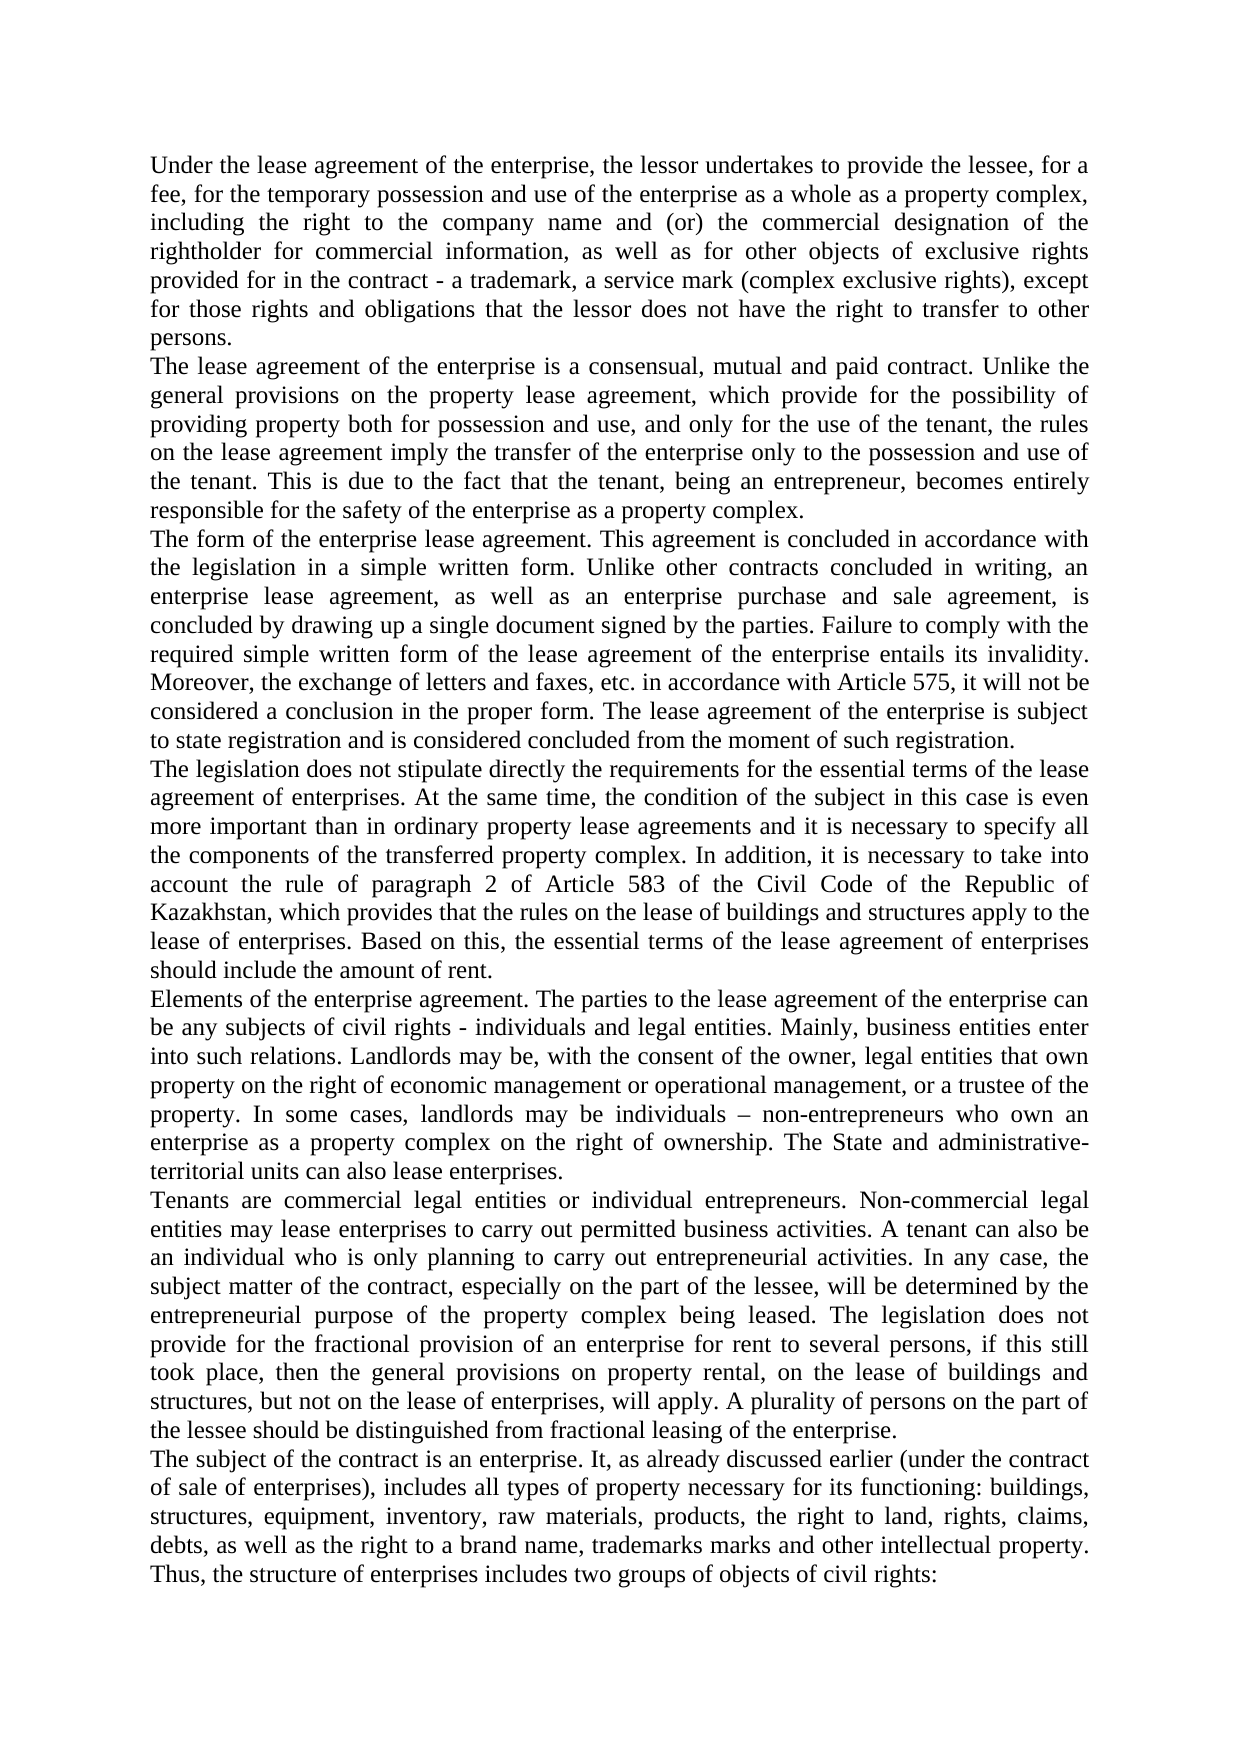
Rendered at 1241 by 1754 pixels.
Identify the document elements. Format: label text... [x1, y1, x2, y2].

text The form of the enterprise lease agreement. This agreement is concluded in accordance with the legislation in a simple written form. Unlike other contracts concluded in writing, an enterprise lease agreement, as well as an enterprise purchase and sale agreement, is concluded by drawing up a single document signed by the parties. Failure to comply with the required simple written form of the lease agreement of the enterprise entails its invalidity. Moreover, the exchange of letters and faxes, etc. in accordance with Article 575, it will not be considered a conclusion in the proper form. The lease agreement of the enterprise is subject to state registration and is considered concluded from the moment of such registration. [150, 524, 1090, 754]
text Elements of the enterprise agreement. The parties to the lease agreement of the enterprise can be any subjects of civil rights - individuals and legal entities. Mainly, business entities enter into such relations. Landlords may be, with the consent of the owner, legal entities that own property on the right of economic management or operational management, or a trustee of the property. In some cases, landlords may be individuals – non-entrepreneurs who own an enterprise as a property complex on the right of ownership. The State and administrative-territorial units can also lease enterprises. [150, 984, 1090, 1185]
text The legislation does not stipulate directly the requirements for the essential terms of the lease agreement of enterprises. At the same time, the condition of the subject in this case is even more important than in ordinary property lease agreements and it is necessary to specify all the components of the transferred property complex. In addition, it is necessary to take into account the rule of paragraph 2 of Article 583 of the Civil Code of the Republic of Kazakhstan, which provides that the rules on the lease of buildings and structures apply to the lease of enterprises. Based on this, the essential terms of the lease agreement of enterprises should include the amount of rent. [150, 754, 1090, 984]
text The lease agreement of the enterprise is a consensual, mutual and paid contract. Unlike the general provisions on the property lease agreement, which provide for the possibility of providing property both for possession and use, and only for the use of the tenant, the rules on the lease agreement imply the transfer of the enterprise only to the possession and use of the tenant. This is due to the fact that the tenant, being an entrepreneur, becomes entirely responsible for the safety of the enterprise as a property complex. [150, 351, 1090, 524]
text Under the lease agreement of the enterprise, the lessor undertakes to provide the lessee, for a fee, for the temporary possession and use of the enterprise as a whole as a property complex, including the right to the company name and (or) the commercial designation of the rightholder for commercial information, as well as for other objects of exclusive rights provided for in the contract - a trademark, a service mark (complex exclusive rights), except for those rights and obligations that the lessor does not have the right to transfer to other persons. [150, 150, 1090, 351]
text The subject of the contract is an enterprise. It, as already discussed earlier (under the contract of sale of enterprises), includes all types of property necessary for its functioning: buildings, structures, equipment, inventory, raw materials, products, the right to land, rights, claims, debts, as well as the right to a brand name, trademarks marks and other intellectual property. Thus, the structure of enterprises includes two groups of objects of civil rights: [150, 1444, 1090, 1587]
text Tenants are commercial legal entities or individual entrepreneurs. Non-commercial legal entities may lease enterprises to carry out permitted business activities. A tenant can also be an individual who is only planning to carry out entrepreneurial activities. In any case, the subject matter of the contract, especially on the part of the lessee, will be determined by the entrepreneurial purpose of the property complex being leased. The legislation does not provide for the fractional provision of an enterprise for rent to several persons, if this still took place, then the general provisions on property rental, on the lease of buildings and structures, but not on the lease of enterprises, will apply. A plurality of persons on the part of the lessee should be distinguished from fractional leasing of the enterprise. [150, 1185, 1090, 1444]
